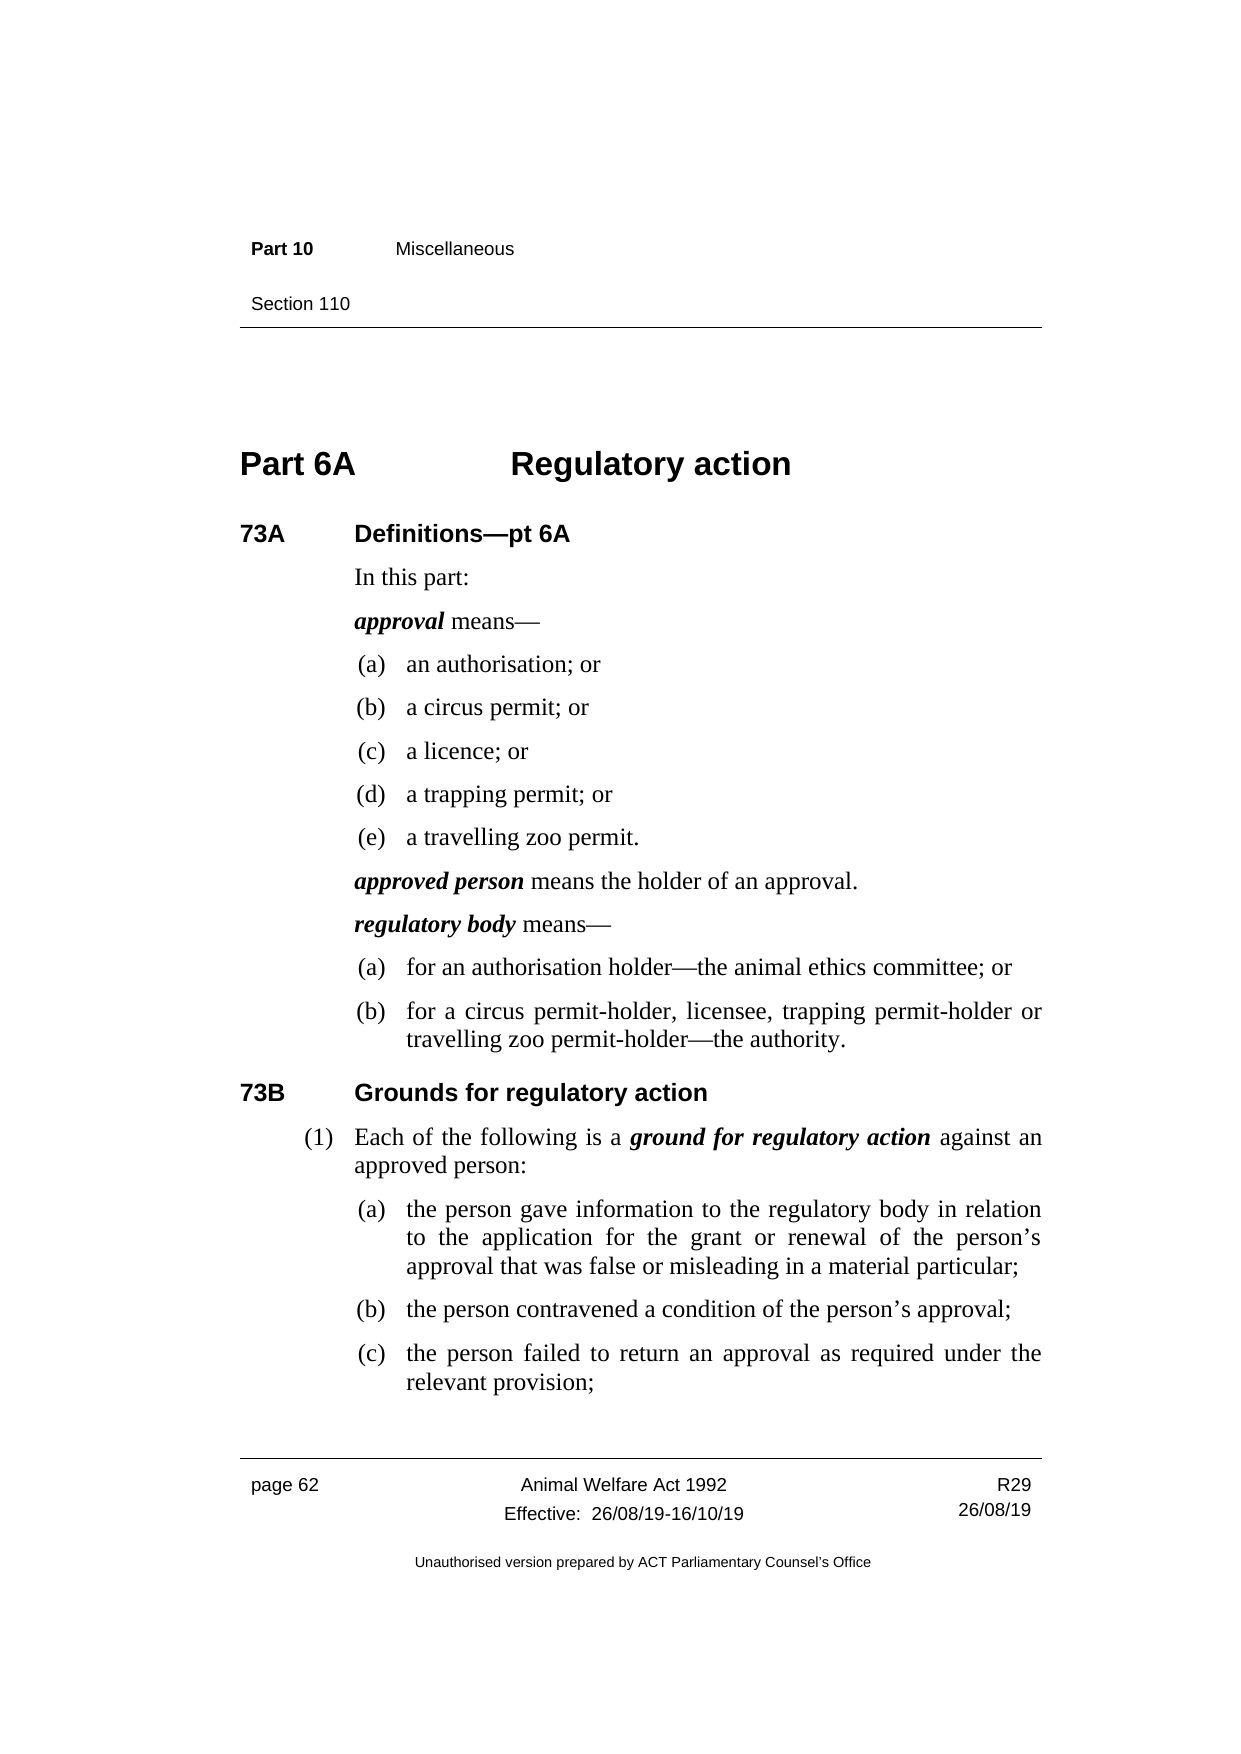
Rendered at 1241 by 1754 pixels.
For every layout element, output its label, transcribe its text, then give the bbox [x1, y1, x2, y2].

text (a) for an authorisation holder—the animal ethics committee; or [239, 952, 1042, 981]
text regulatory body means— [354, 909, 1042, 938]
text (1) Each of the following is a ground for regulatory action against an approved person: [239, 1122, 1042, 1179]
text (b) for a circus permit-holder, licensee, trapping permit-holder or travelling zoo permit-holder—the authority. [239, 996, 1042, 1053]
text 73A Definitions—pt 6A [239, 519, 1042, 548]
text (c) the person failed to return an approval as required under the relevant provision; [239, 1338, 1042, 1395]
text Part 6A Regulatory action [239, 444, 1042, 482]
text approved person means the holder of an approval. [354, 866, 1042, 894]
text In this part: [354, 562, 1042, 591]
text (a) the person gave information to the regulatory body in relation to the application for the grant or renewal of the person’s approval that was false or misleading in a material particular; [239, 1194, 1042, 1280]
text (b) the person contravened a condition of the person’s approval; [239, 1294, 1042, 1323]
text approval means— [354, 606, 1042, 634]
text (b) a circus permit; or [239, 692, 1042, 721]
text 73B Grounds for regulatory action [239, 1078, 1042, 1107]
text (c) a licence; or [239, 736, 1042, 764]
text (d) a trapping permit; or [239, 779, 1042, 808]
text (e) a travelling zoo permit. [239, 822, 1042, 851]
text (a) an authorisation; or [239, 649, 1042, 678]
